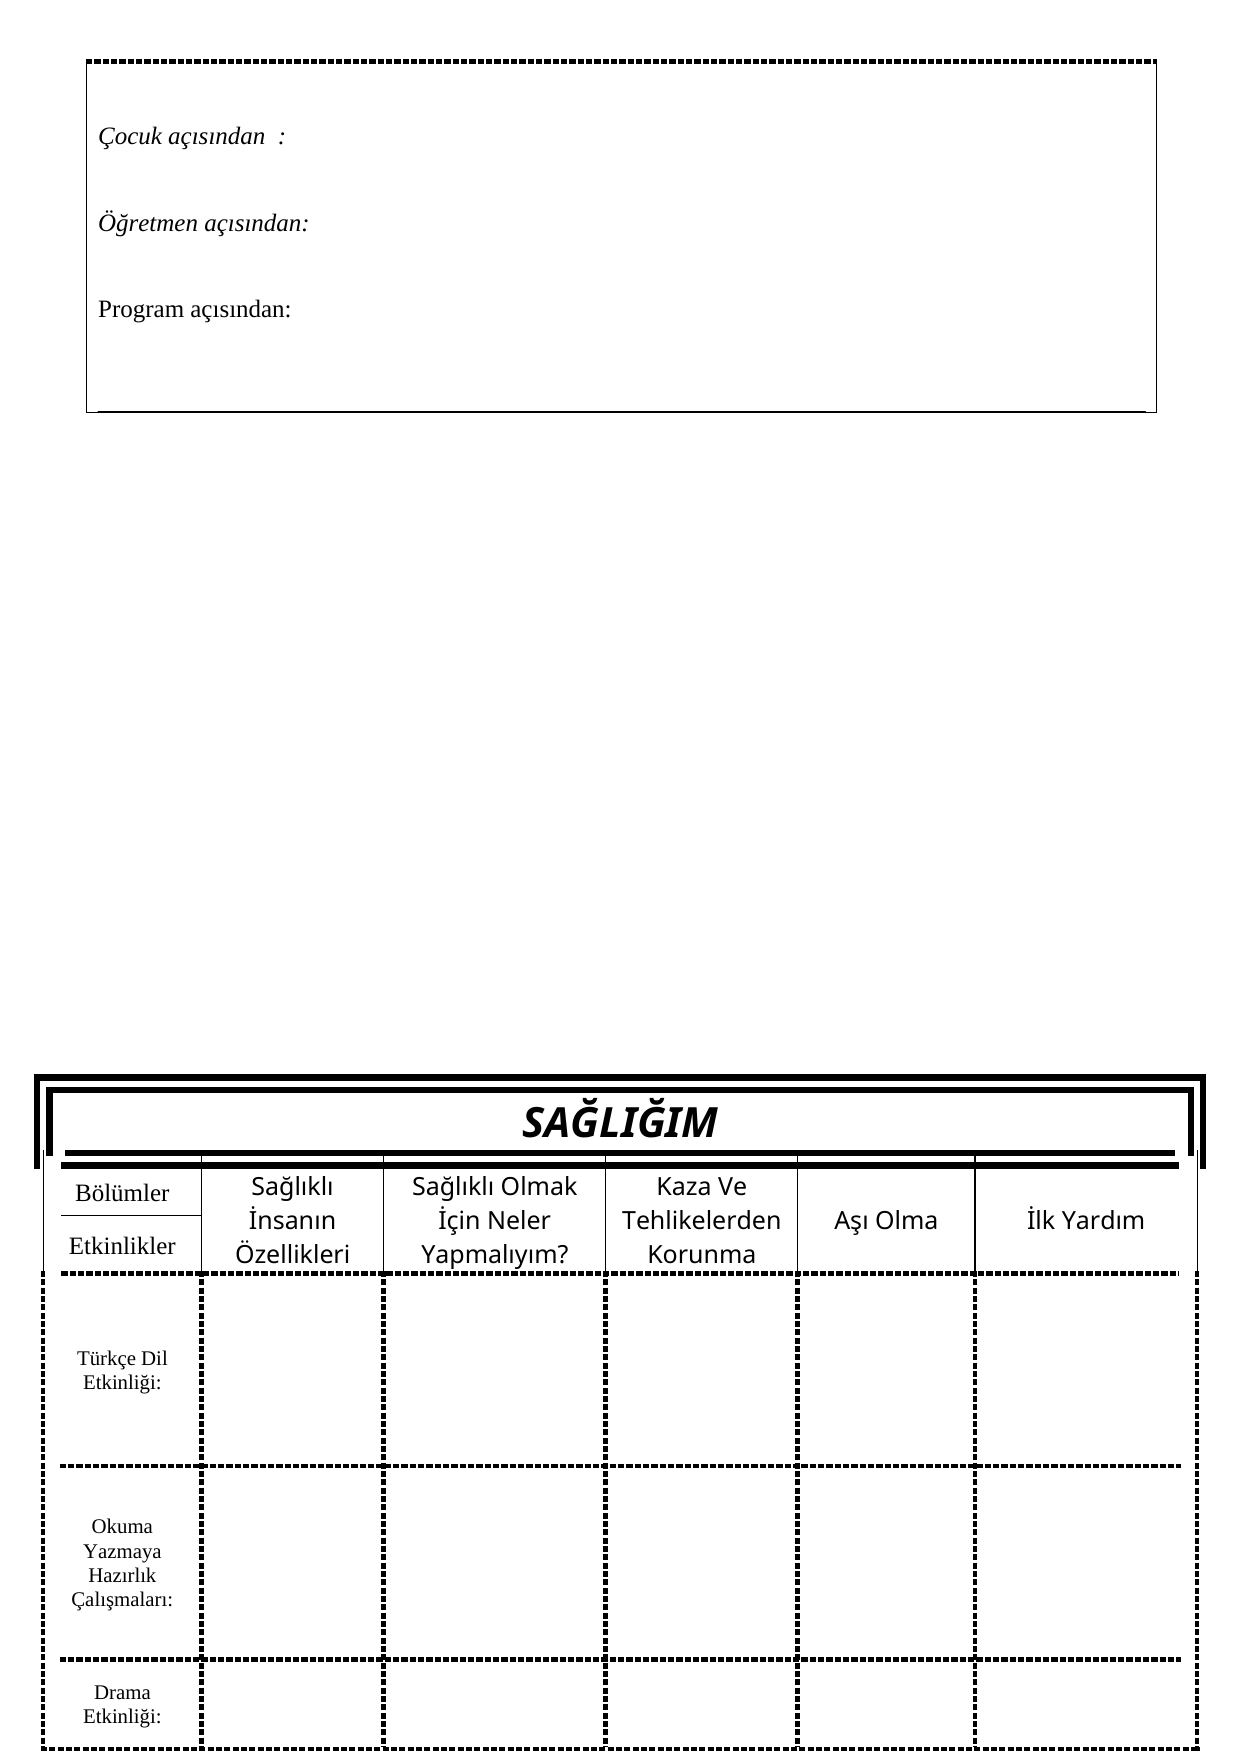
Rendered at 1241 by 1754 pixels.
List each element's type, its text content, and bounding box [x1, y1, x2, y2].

table_cell Aşı Olma [798, 1169, 974, 1271]
table_cell [798, 1464, 975, 1657]
table_cell [606, 1464, 798, 1657]
table_cell [201, 1657, 383, 1747]
table_cell Türkçe Dil Etkinliği: [43, 1271, 201, 1464]
table_cell Kaza Ve Tehlikelerden Korunma [606, 1169, 797, 1271]
table_cell [384, 1271, 606, 1464]
table_cell [975, 1657, 1197, 1747]
table_cell Sağlıklı İnsanın Özellikleri [202, 1169, 383, 1271]
table_cell Sağlıklı Olmak İçin Neler Yapmalıyım? [384, 1169, 605, 1271]
table_cell [384, 1464, 606, 1657]
table_cell [606, 1657, 798, 1747]
table_cell [798, 1271, 975, 1464]
table_cell [384, 1657, 606, 1747]
table_cell Etkinlikler [44, 1215, 201, 1271]
table_cell Bölümler [44, 1150, 201, 1215]
table_header SAĞLIĞIM [43, 1081, 1197, 1150]
table_cell [606, 1271, 798, 1464]
table_cell İlk Yardım [976, 1150, 1197, 1271]
table_cell [201, 1271, 383, 1464]
table_cell Okuma Yazmaya Hazırlık Çalışmaları: [43, 1464, 201, 1657]
table_cell [201, 1464, 383, 1657]
table_cell [975, 1271, 1197, 1464]
table_cell [975, 1464, 1197, 1657]
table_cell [87, 59, 1156, 412]
table_cell Drama Etkinliği: [43, 1657, 201, 1747]
table_cell [798, 1657, 975, 1747]
